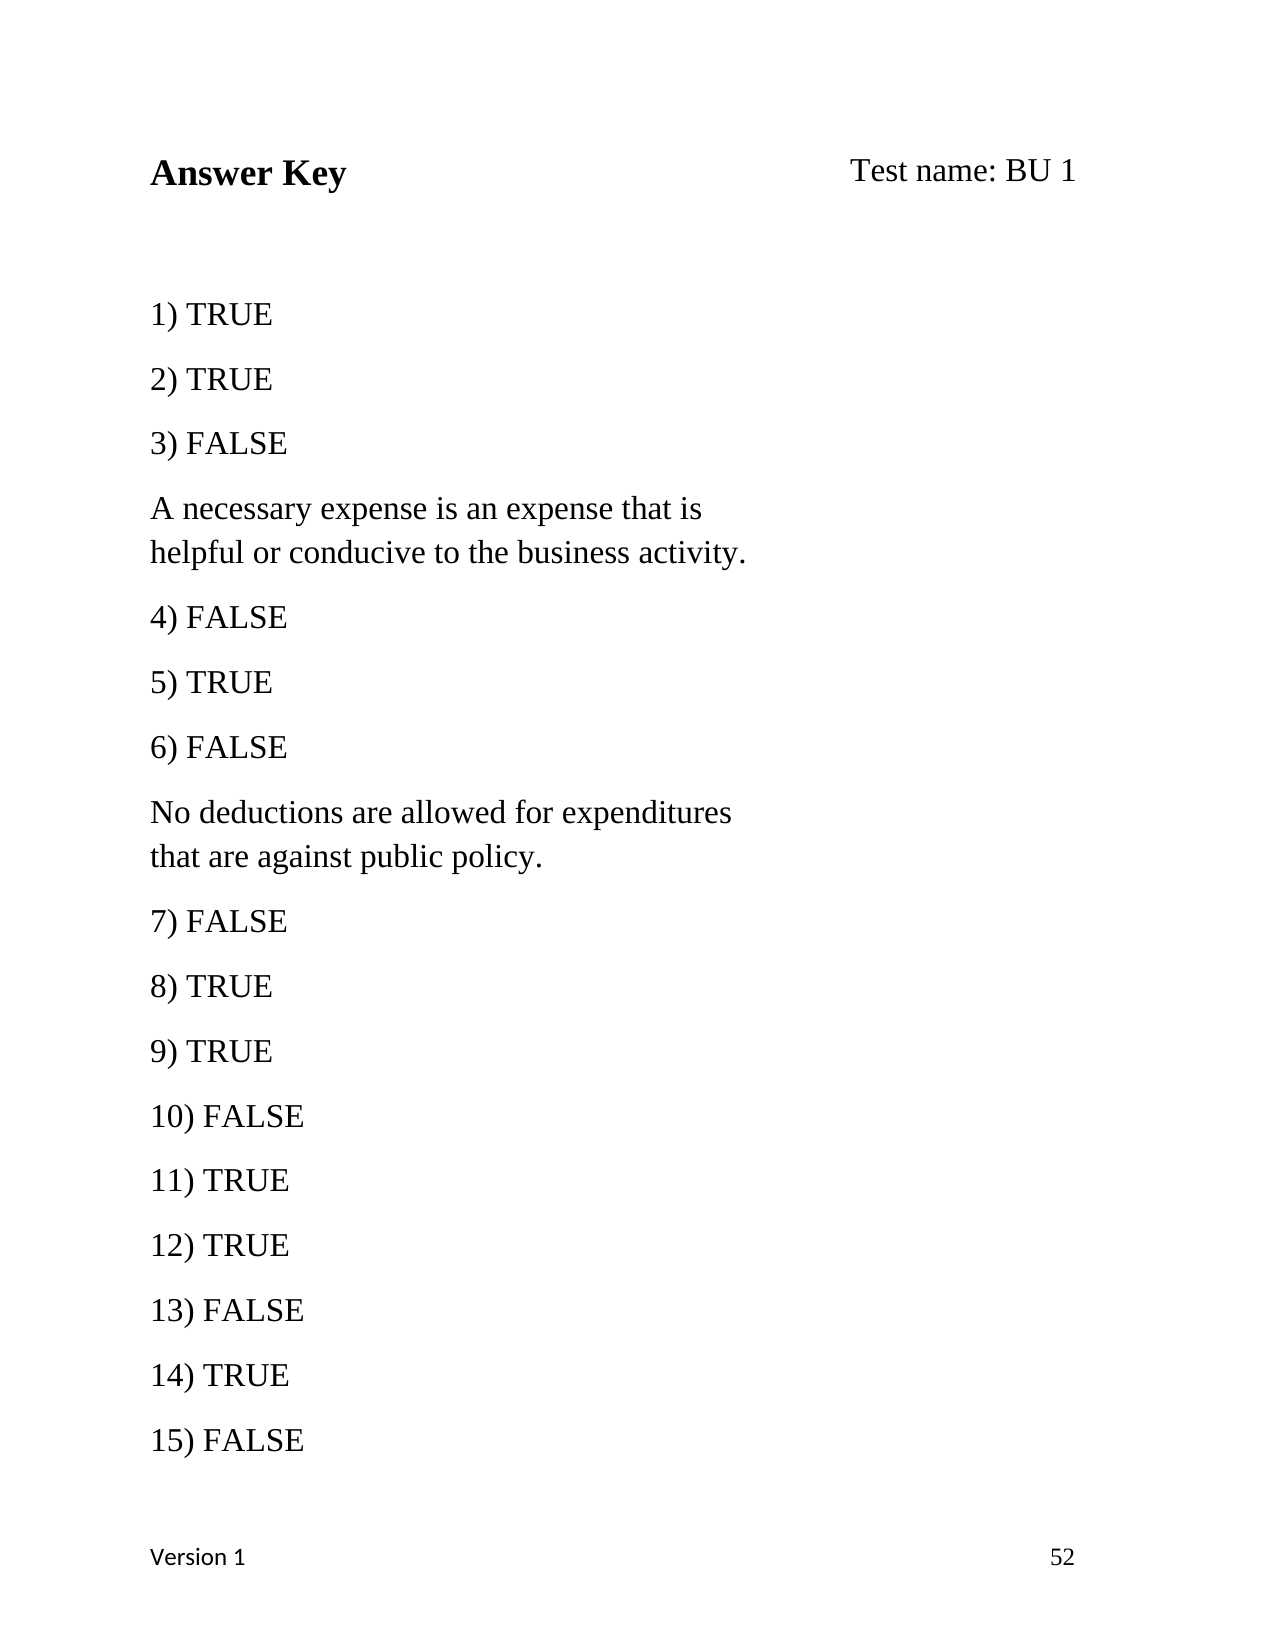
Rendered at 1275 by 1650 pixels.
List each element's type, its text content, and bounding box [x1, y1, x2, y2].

text 3) FALSE [150, 424, 775, 462]
text 12) TRUE [150, 1226, 775, 1264]
text A necessary expense is an expense that is helpful or conducive to the business activity. [150, 488, 775, 571]
text 5) TRUE [150, 662, 775, 701]
text Answer Key Test name: BU 1 [850, 150, 1125, 268]
text 4) FALSE [150, 597, 775, 636]
text 1) TRUE [150, 294, 775, 332]
text No deductions are allowed for expenditures that are against public policy. [150, 792, 775, 874]
text 14) TRUE [150, 1355, 775, 1394]
text 13) FALSE [150, 1291, 775, 1329]
text 10) FALSE [150, 1096, 775, 1134]
text 15) FALSE [150, 1420, 775, 1459]
text 7) FALSE [150, 901, 775, 939]
text 9) TRUE [150, 1031, 775, 1069]
text 2) TRUE [150, 359, 775, 397]
text 6) FALSE [150, 727, 775, 766]
text 11) TRUE [150, 1161, 775, 1199]
text Answer Key Test name: BU 1 [150, 150, 775, 229]
text 8) TRUE [150, 966, 775, 1004]
